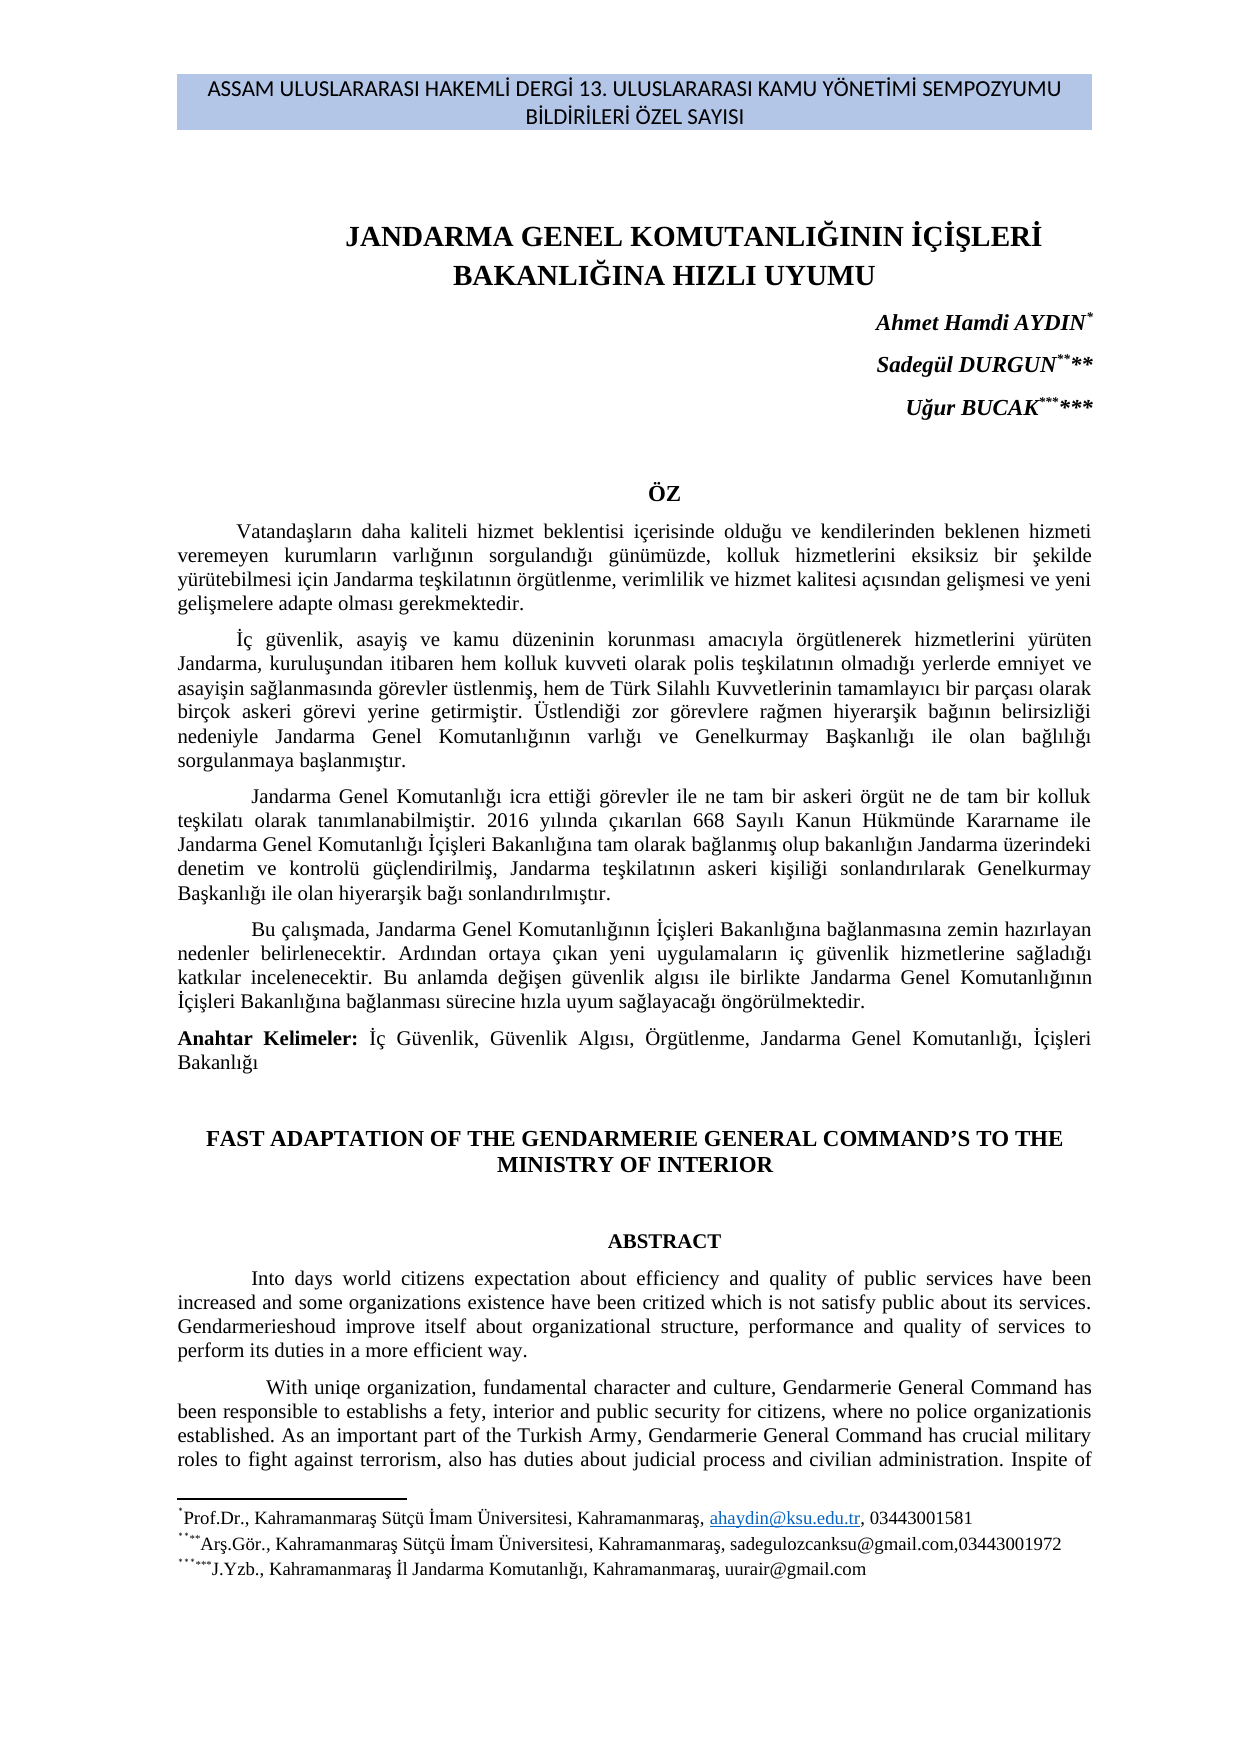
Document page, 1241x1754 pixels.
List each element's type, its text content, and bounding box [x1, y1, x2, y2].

text Ahmet Hamdi AYDIN* [177, 309, 1092, 335]
text JANDARMA GENEL KOMUTANLIĞININ İÇİŞLERİ BAKANLIĞINA HIZLI UYUMU [236, 219, 1092, 291]
text Anahtar Kelimeler: İç Güvenlik, Güvenlik Algısı, Örgütlenme, Jandarma Genel Komutanlığı, İçişleri Bakanlığı [177, 1026, 1092, 1074]
text Into days world citizens expectation about efficiency and quality of public services have been increased and some organizations existence have been critized which is not satisfy public about its services. Gendarmerieshoud improve itself about organizational structure, performance and quality of services to perform its duties in a more efficient way. [177, 1266, 1092, 1362]
text Jandarma Genel Komutanlığı icra ettiği görevler ile ne tam bir askeri örgüt ne de tam bir kolluk teşkilatı olarak tanımlanabilmiştir. 2016 yılında çıkarılan 668 Sayılı Kanun Hükmünde Kararname ile Jandarma Genel Komutanlığı İçişleri Bakanlığına tam olarak bağlanmış olup bakanlığın Jandarma üzerindeki denetim ve kontrolü güçlendirilmiş, Jandarma teşkilatının askeri kişiliği sonlandırılarak Genelkurmay Başkanlığı ile olan hiyerarşik bağı sonlandırılmıştır. [177, 784, 1092, 904]
text İç güvenlik, asayiş ve kamu düzeninin korunması amacıyla örgütlenerek hizmetlerini yürüten Jandarma, kuruluşundan itibaren hem kolluk kuvveti olarak polis teşkilatının olmadığı yerlerde emniyet ve asayişin sağlanmasında görevler üstlenmiş, hem de Türk Silahlı Kuvvetlerinin tamamlayıcı bir parçası olarak birçok askeri görevi yerine getirmiştir. Üstlendiği zor görevlere rağmen hiyerarşik bağının belirsizliği nedeniyle Jandarma Genel Komutanlığının varlığı ve Genelkurmay Başkanlığı ile olan bağlılığı sorgulanmaya başlanmıştır. [177, 627, 1092, 772]
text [177, 1374, 1093, 1471]
text ABSTRACT [177, 1229, 1092, 1253]
text Vatandaşların daha kaliteli hizmet beklentisi içerisinde olduğu ve kendilerinden beklenen hizmeti veremeyen kurumların varlığının sorgulandığı günümüzde, kolluk hizmetlerini eksiksiz bir şekilde yürütebilmesi için Jandarma teşkilatının örgütlenme, verimlilik ve hizmet kalitesi açısından gelişmesi ve yeni gelişmelere adapte olması gerekmektedir. [177, 518, 1092, 615]
text ÖZ [177, 480, 1092, 506]
text Uğur BUCAK*** [177, 394, 1092, 421]
text Sadegül DURGUN** [177, 352, 1092, 378]
text FAST ADAPTATION OF THE GENDARMERIE GENERAL COMMAND’S TO THE MINISTRY OF INTERIOR [177, 1125, 1092, 1178]
text Bu çalışmada, Jandarma Genel Komutanlığının İçişleri Bakanlığına bağlanmasına zemin hazırlayan nedenler belirlenecektir. Ardından ortaya çıkan yeni uygulamaların iç güvenlik hizmetlerine sağladığı katkılar incelenecektir. Bu anlamda değişen güvenlik algısı ile birlikte Jandarma Genel Komutanlığının İçişleri Bakanlığına bağlanması sürecine hızla uyum sağlayacağı öngörülmektedir. [177, 917, 1092, 1013]
